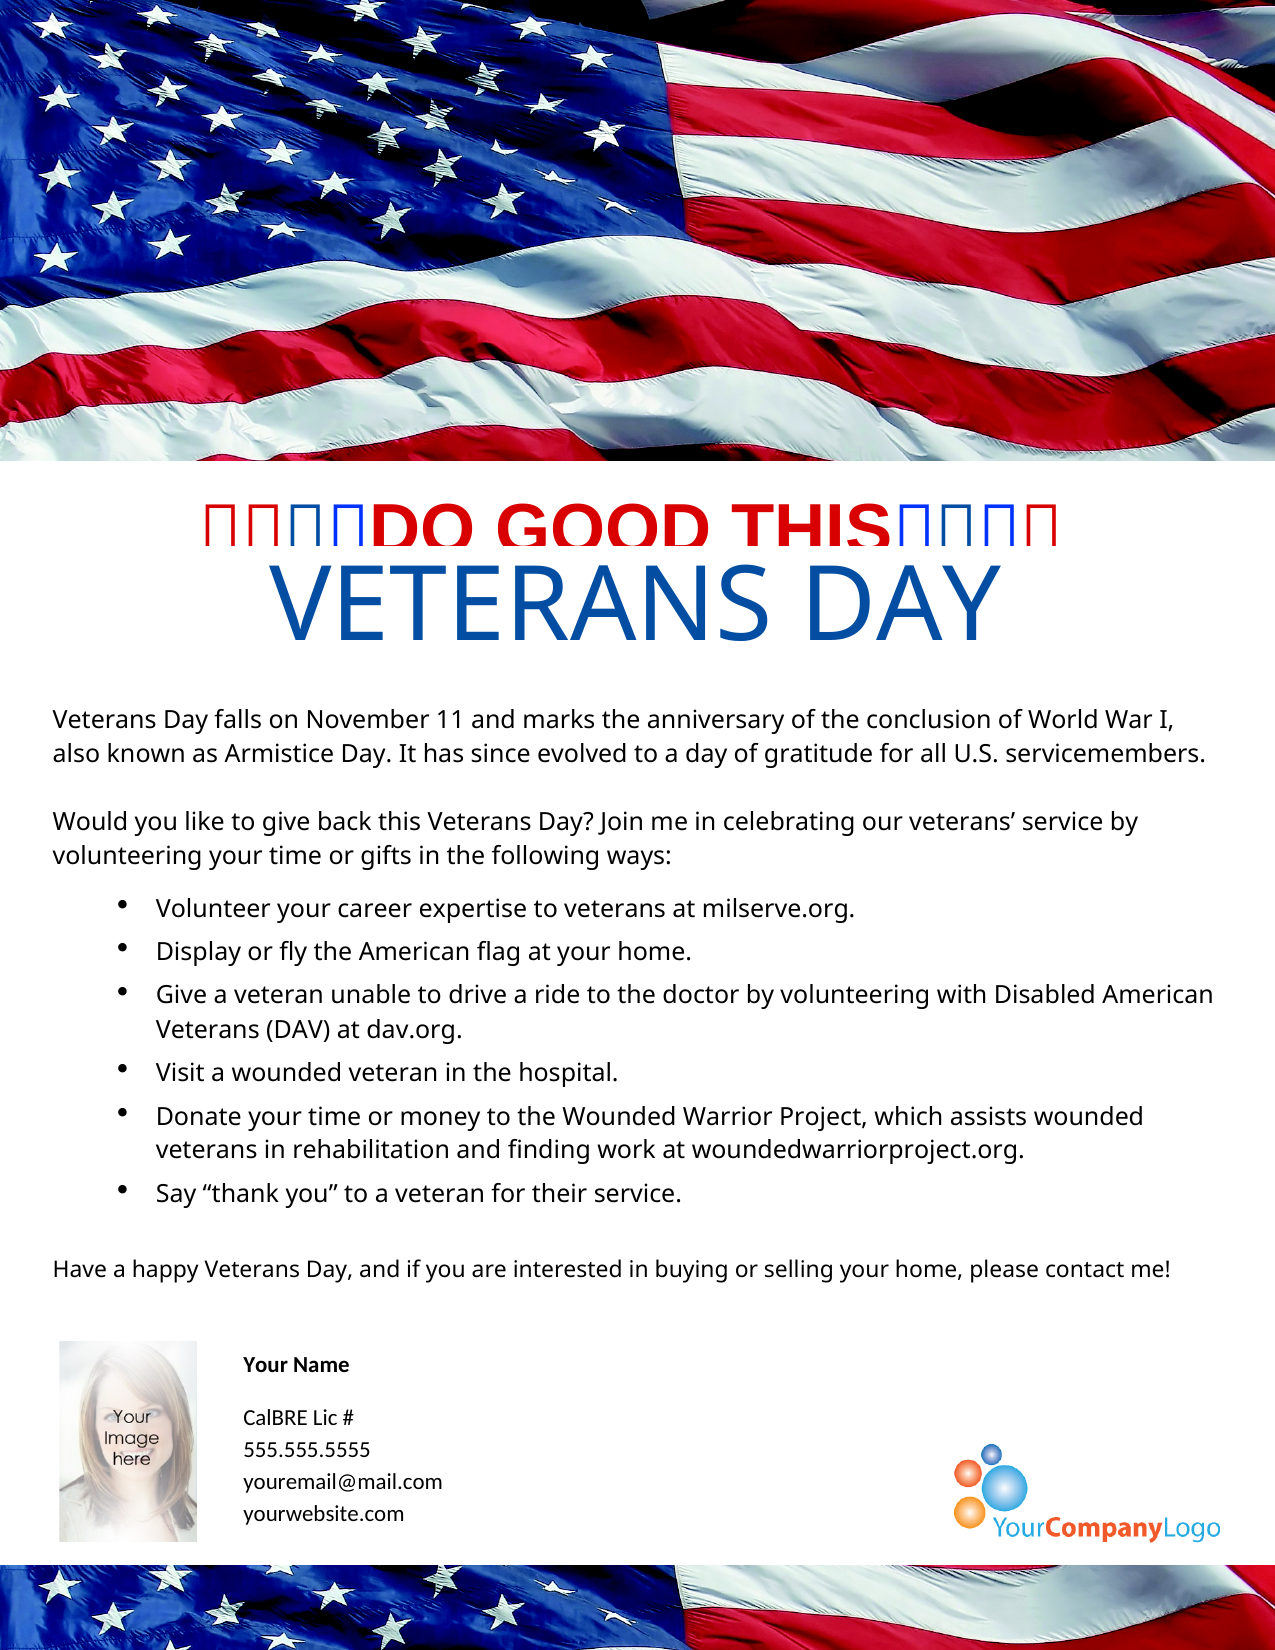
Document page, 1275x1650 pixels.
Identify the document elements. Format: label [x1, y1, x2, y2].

picture [954, 1444, 1221, 1543]
picture [0, 0, 1275, 461]
picture [59, 1341, 197, 1542]
picture [0, 1565, 1275, 1650]
